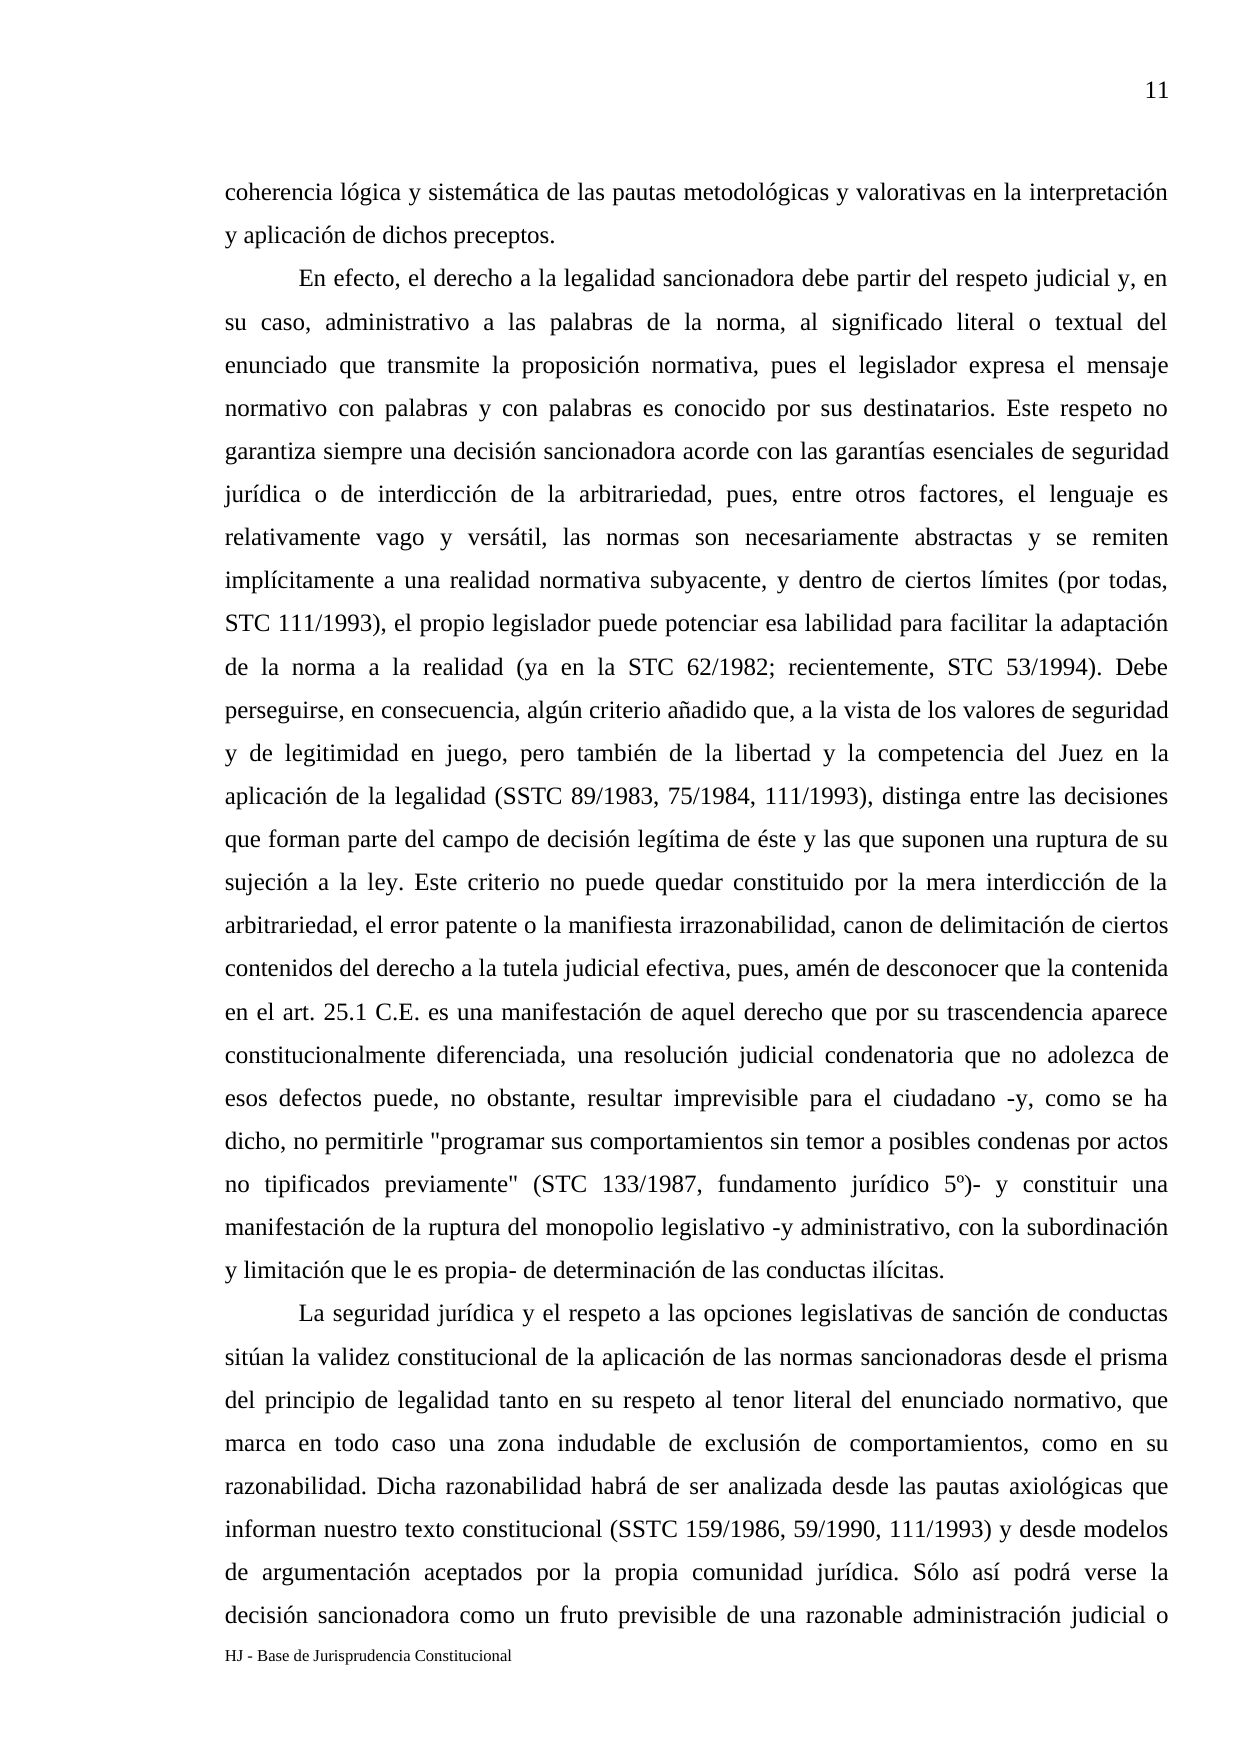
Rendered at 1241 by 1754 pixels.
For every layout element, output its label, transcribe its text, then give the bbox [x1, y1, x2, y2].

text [224, 1298, 1169, 1629]
text En efecto, el derecho a la legalidad sancionadora debe partir del respeto judicial y, en su caso, administrativo a las palabras de la norma, al significado literal o textual del enunciado que transmite la proposición normativa, pues el legislador expresa el mensaje normativo con palabras y con palabras es conocido por sus destinatarios. Este respeto no garantiza siempre una decisión sancionadora acorde con las garantías esenciales de seguridad jurídica o de interdicción de la arbitrariedad, pues, entre otros factores, el lenguaje es relativamente vago y versátil, las normas son necesariamente abstractas y se remiten implícitamente a una realidad normativa subyacente, y dentro de ciertos límites (por todas, STC 111/1993), el propio legislador puede potenciar esa labilidad para facilitar la adaptación de la norma a la realidad (ya en la STC 62/1982; recientemente, STC 53/1994). Debe perseguirse, en consecuencia, algún criterio añadido que, a la vista de los valores de seguridad y de legitimidad en juego, pero también de la libertad y la competencia del Juez en la aplicación de la legalidad (SSTC 89/1983, 75/1984, 111/1993), distinga entre las decisiones que forman parte del campo de decisión legítima de éste y las que suponen una ruptura de su sujeción a la ley. Este criterio no puede quedar constituido por la mera interdicción de la arbitrariedad, el error patente o la manifiesta irrazonabilidad, canon de delimitación de ciertos contenidos del derecho a la tutela judicial efectiva, pues, amén de desconocer que la contenida en el art. 25.1 C.E. es una manifestación de aquel derecho que por su trascendencia aparece constitucionalmente diferenciada, una resolución judicial condenatoria que no adolezca de esos defectos puede, no obstante, resultar imprevisible para el ciudadano -y, como se ha dicho, no permitirle "programar sus comportamientos sin temor a posibles condenas por actos no tipificados previamente" (STC 133/1987, fundamento jurídico 5º)- y constituir una manifestación de la ruptura del monopolio legislativo -y administrativo, con la subordinación y limitación que le es propia- de determinación de las conductas ilícitas. [224, 263, 1169, 1284]
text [224, 177, 1169, 249]
